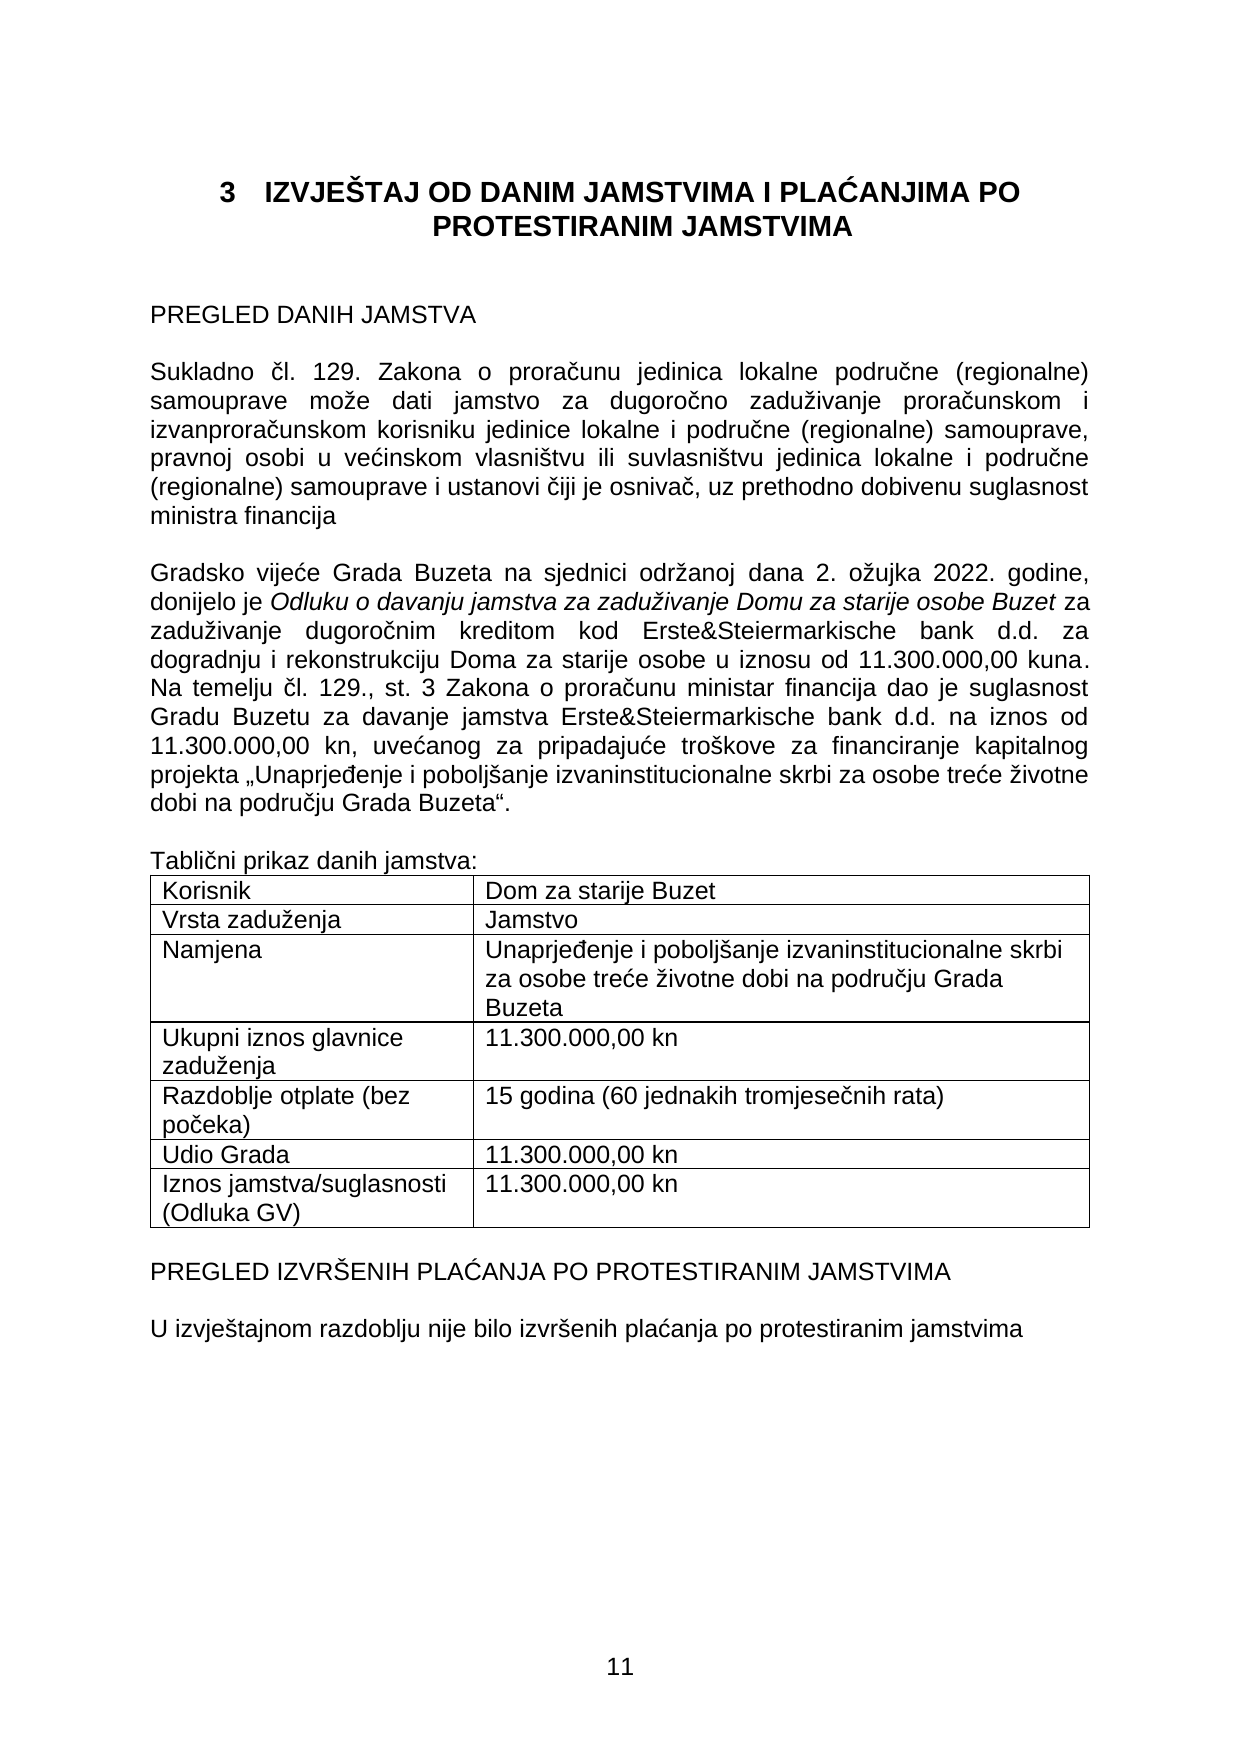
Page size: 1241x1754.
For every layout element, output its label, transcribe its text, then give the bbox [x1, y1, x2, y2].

table_cell Udio Grada [151, 1140, 473, 1168]
table_cell Vrsta zaduženja [151, 905, 473, 934]
table_cell 11.300.000,00 kn [474, 1169, 1089, 1227]
text PREGLED DANIH JAMSTVA [150, 299, 1090, 328]
text Sukladno čl. 129. Zakona o proračunu jedinica lokalne područne (regionalne) samouprave može dati jamstvo za dugoročno zaduživanje proračunskom i izvanproračunskom korisniku jedinice lokalne i područne (regionalne) samouprave, pravnoj osobi u većinskom vlasništvu ili suvlasništvu jedinica lokalne i područne (regionalne) samouprave i ustanovi čiji je osnivač, uz prethodno dobivenu suglasnost ministra financija [150, 357, 1090, 529]
table_cell 11.300.000,00 kn [474, 1140, 1089, 1168]
table_cell Iznos jamstva/suglasnosti (Odluka GV) [151, 1169, 473, 1227]
table_cell Namjena [151, 935, 473, 1021]
subtitle IZVJEŠTAJ OD DANIM JAMSTVIMA I PLAĆANJIMA PO PROTESTIRANIM JAMSTVIMA [150, 175, 1090, 242]
table_cell Unaprjeđenje i poboljšanje izvaninstitucionalne skrbi za osobe treće životne dobi na području Grada Buzeta [474, 935, 1089, 1021]
table_cell Ukupni iznos glavnice zaduženja [151, 1023, 473, 1080]
table_cell 15 godina (60 jednakih tromjesečnih rata) [474, 1081, 1089, 1138]
text PREGLED IZVRŠENIH PLAĆANJA PO PROTESTIRANIM JAMSTVIMA [150, 1257, 1090, 1285]
text Gradsko vijeće Grada Buzeta na sjednici održanoj dana 2. ožujka 2022. godine, donijelo je Odluku o davanju jamstva za zaduživanje Domu za starije osobe Buzet za zaduživanje dugoročnim kreditom kod Erste&Steiermarkische bank d.d. za dogradnju i rekonstrukciju Doma za starije osobe u iznosu od 11.300.000,00 kuna. Na temelju čl. 129., st. 3 Zakona o proračunu ministar financija dao je suglasnost Gradu Buzetu za davanje jamstva Erste&Steiermarkische bank d.d. na iznos od 11.300.000,00 kn, uvećanog za pripadajuće troškove za financiranje kapitalnog projekta „Unaprjeđenje i poboljšanje izvaninstitucionalne skrbi za osobe treće životne dobi na području Grada Buzeta“. [150, 558, 1090, 817]
table_cell Jamstvo [474, 905, 1089, 934]
table_header Dom za starije Buzet [474, 876, 1089, 904]
text U izvještajnom razdoblju nije bilo izvršenih plaćanja po protestiranim jamstvima [150, 1314, 1090, 1343]
table_cell 11.300.000,00 kn [474, 1023, 1089, 1080]
text Tablični prikaz danih jamstva: [150, 846, 1090, 874]
table_cell Razdoblje otplate (bez počeka) [151, 1081, 473, 1138]
table_header Korisnik [151, 876, 473, 904]
